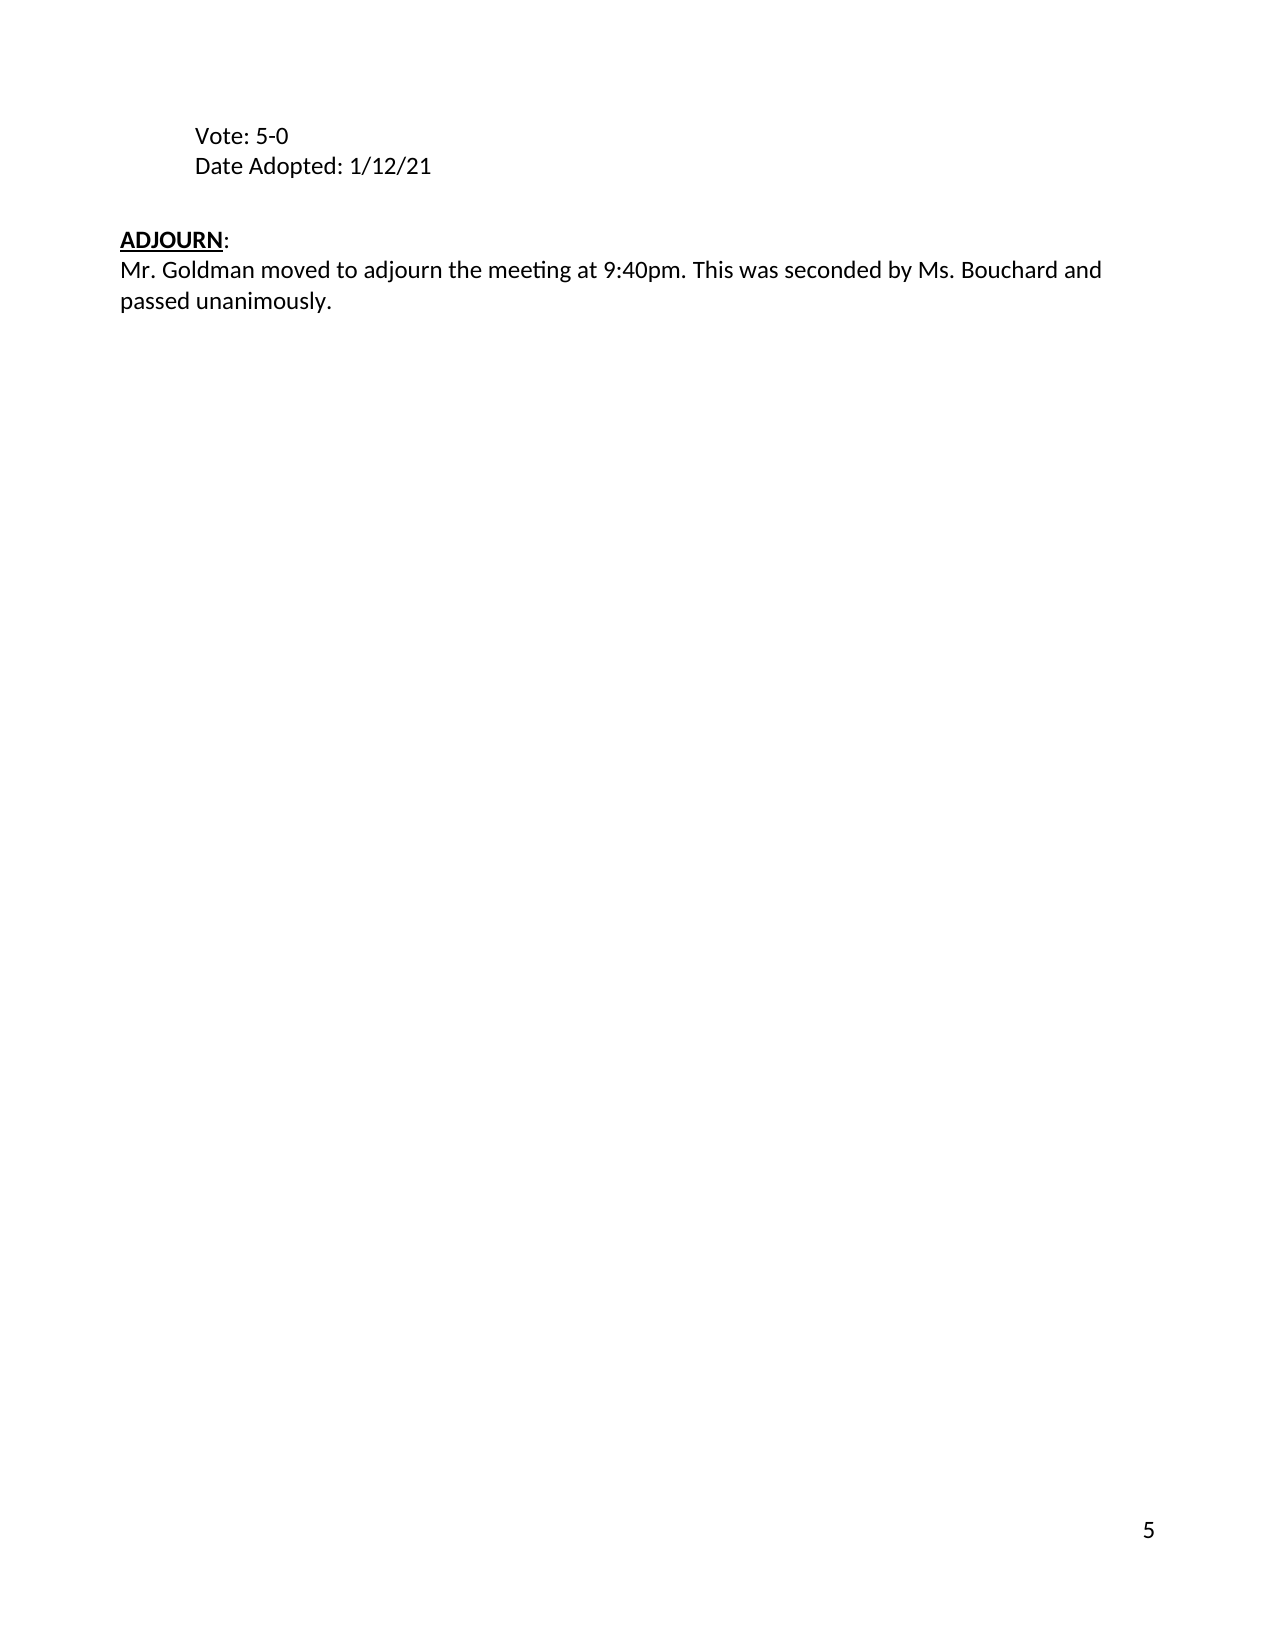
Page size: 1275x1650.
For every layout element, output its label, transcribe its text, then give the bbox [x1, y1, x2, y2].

text Mr. Goldman moved to adjourn the meeting at 9:40pm. This was seconded by Ms. Bouchard and passed unanimously. [120, 254, 1155, 316]
text ADJOURN: [120, 224, 1155, 254]
text Date Adopted: 1/12/21 [195, 151, 1155, 181]
text Vote: 5-0 [195, 120, 1155, 151]
